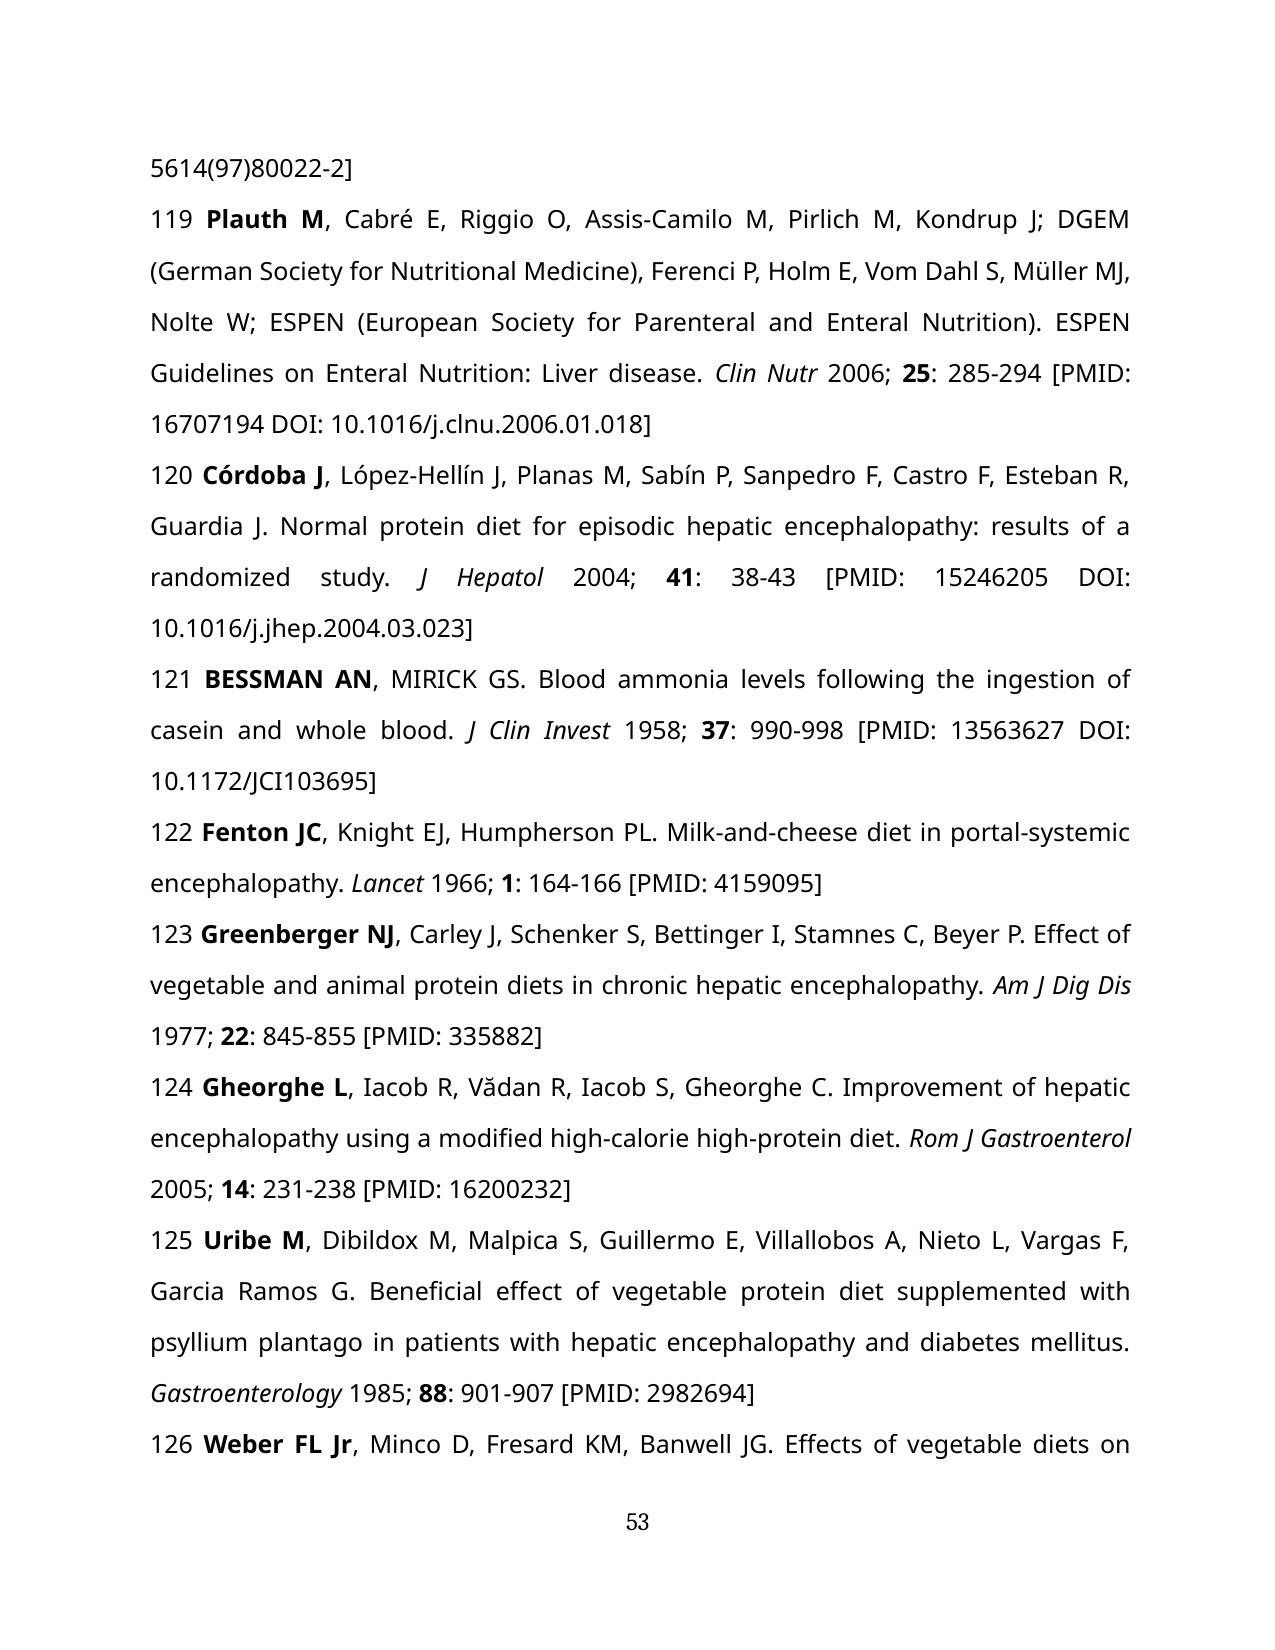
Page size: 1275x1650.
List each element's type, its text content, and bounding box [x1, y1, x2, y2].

text 122 Fenton JC, Knight EJ, Humpherson PL. Milk-and-cheese diet in portal-systemic encephalopathy. Lancet 1966; 1: 164-166 [PMID: 4159095] [150, 814, 1132, 900]
text 124 Gheorghe L, Iacob R, Vădan R, Iacob S, Gheorghe C. Improvement of hepatic encephalopathy using a modified high-calorie high-protein diet. Rom J Gastroenterol 2005; 14: 231-238 [PMID: 16200232] [150, 1070, 1132, 1206]
text 121 BESSMAN AN, MIRICK GS. Blood ammonia levels following the ingestion of casein and whole blood. J Clin Invest 1958; 37: 990-998 [PMID: 13563627 DOI: 10.1172/JCI103695] [150, 661, 1132, 798]
text 120 Córdoba J, López-Hellín J, Planas M, Sabín P, Sanpedro F, Castro F, Esteban R, Guardia J. Normal protein diet for episodic hepatic encephalopathy: results of a randomized study. J Hepatol 2004; 41: 38-43 [PMID: 15246205 DOI: 10.1016/j.jhep.2004.03.023] [150, 457, 1132, 644]
text 119 Plauth M, Cabré E, Riggio O, Assis-Camilo M, Pirlich M, Kondrup J; DGEM (German Society for Nutritional Medicine), Ferenci P, Holm E, Vom Dahl S, Müller MJ, Nolte W; ESPEN (European Society for Parenteral and Enteral Nutrition). ESPEN Guidelines on Enteral Nutrition: Liver disease. Clin Nutr 2006; 25: 285-294 [PMID: 16707194 DOI: 10.1016/j.clnu.2006.01.018] [150, 202, 1132, 440]
text 125 Uribe M, Dibildox M, Malpica S, Guillermo E, Villallobos A, Nieto L, Vargas F, Garcia Ramos G. Beneficial effect of vegetable protein diet supplemented with psyllium plantago in patients with hepatic encephalopathy and diabetes mellitus. Gastroenterology 1985; 88: 901-907 [PMID: 2982694] [150, 1223, 1132, 1410]
text 123 Greenberger NJ, Carley J, Schenker S, Bettinger I, Stamnes C, Beyer P. Effect of vegetable and animal protein diets in chronic hepatic encephalopathy. Am J Dig Dis 1977; 22: 845-855 [PMID: 335882] [150, 917, 1132, 1053]
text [150, 151, 1132, 185]
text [150, 1427, 1132, 1461]
